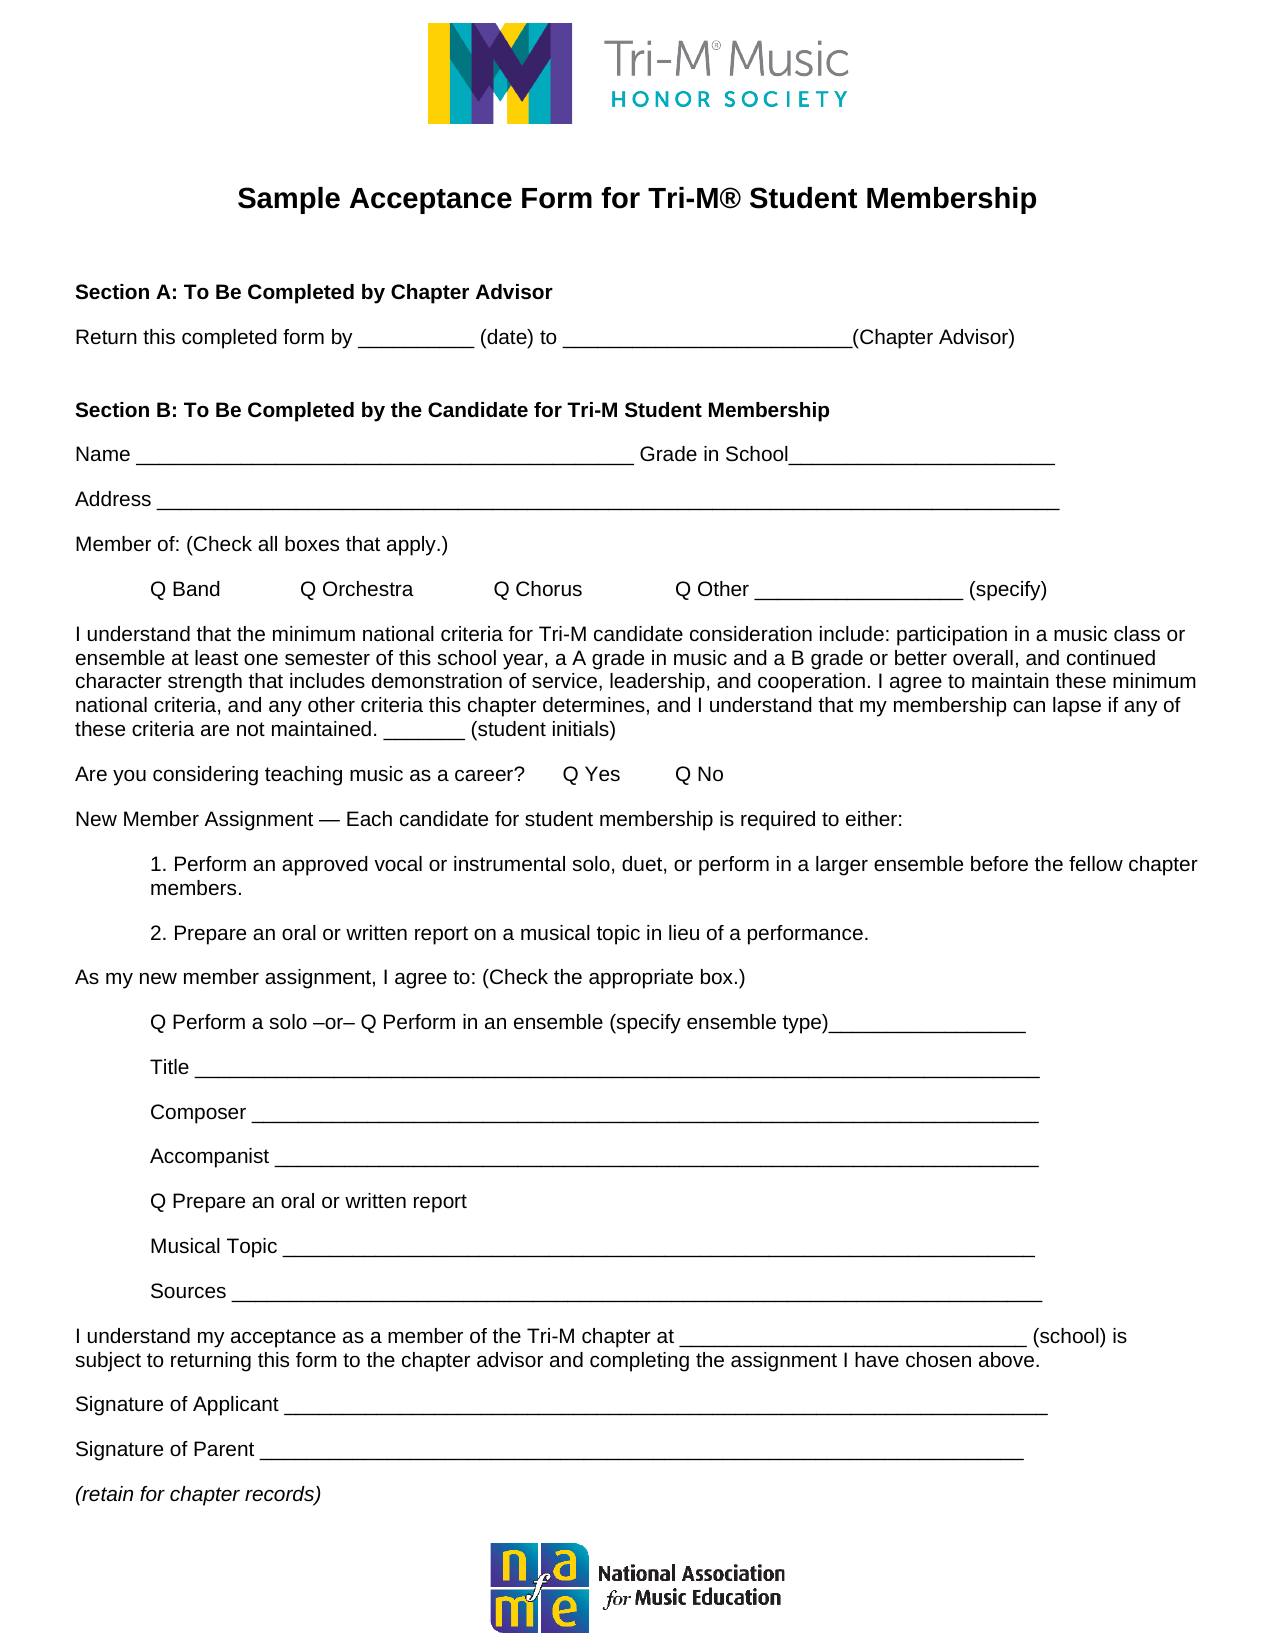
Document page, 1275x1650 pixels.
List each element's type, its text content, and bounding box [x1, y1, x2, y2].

text 1. Perform an approved vocal or instrumental solo, duet, or perform in a larger ensemble before the fellow chapter members. [150, 852, 1200, 899]
text Section B: To Be Completed by the Candidate for Tri-M Student Membership [75, 397, 1200, 421]
text Signature of Parent __________________________________________________________________ [75, 1437, 1200, 1461]
text Address ______________________________________________________________________________ [75, 487, 1200, 511]
text 2. Prepare an oral or written report on a musical topic in lieu of a performance. [75, 920, 1200, 944]
text Composer ____________________________________________________________________ [75, 1099, 1200, 1123]
text Sample Acceptance Form for Tri-M® Student Membership [75, 181, 1200, 214]
text Accompanist __________________________________________________________________ [75, 1144, 1200, 1168]
text (retain for chapter records) [75, 1482, 1200, 1506]
text I understand that the minimum national criteria for Tri-M candidate consideration include: participation in a music class or ensemble at least one semester of this school year, a A grade in music and a B grade or better overall, and continued character strength that includes demonstration of service, leadership, and cooperation. I agree to maintain these minimum national criteria, and any other criteria this chapter determines, and I understand that my membership can lapse if any of these criteria are not maintained. _______ (student initials) [75, 621, 1200, 741]
text Signature of Applicant __________________________________________________________________ [75, 1392, 1200, 1416]
text Q Perform a solo –or– Q Perform in an ensemble (specify ensemble type)_________________ [75, 1010, 1200, 1034]
text As my new member assignment, I agree to: (Check the appropriate box.) [75, 965, 1200, 989]
text Title _________________________________________________________________________ [75, 1055, 1200, 1079]
text I understand my acceptance as a member of the Tri-M chapter at ______________________________ (school) is subject to returning this form to the chapter advisor and completing the assignment I have chosen above. [75, 1323, 1200, 1371]
picture [490, 1543, 785, 1633]
text Name ___________________________________________ Grade in School_______________________ [75, 442, 1200, 466]
text Return this completed form by __________ (date) to _________________________(Chapter Advisor) [75, 324, 1200, 377]
text Sources ______________________________________________________________________ [75, 1279, 1200, 1303]
text Member of: (Check all boxes that apply.) [75, 532, 1200, 556]
text Are you considering teaching music as a career? Q Yes Q No [75, 762, 1200, 786]
text Section A: To Be Completed by Chapter Advisor [75, 280, 1200, 304]
text Q Band Q Orchestra Q Chorus Q Other __________________ (specify) [75, 577, 1200, 601]
text Q Prepare an oral or written report [75, 1189, 1200, 1213]
text Musical Topic _________________________________________________________________ [75, 1234, 1200, 1258]
picture [428, 23, 849, 124]
text New Member Assignment — Each candidate for student membership is required to either: [75, 807, 1200, 831]
